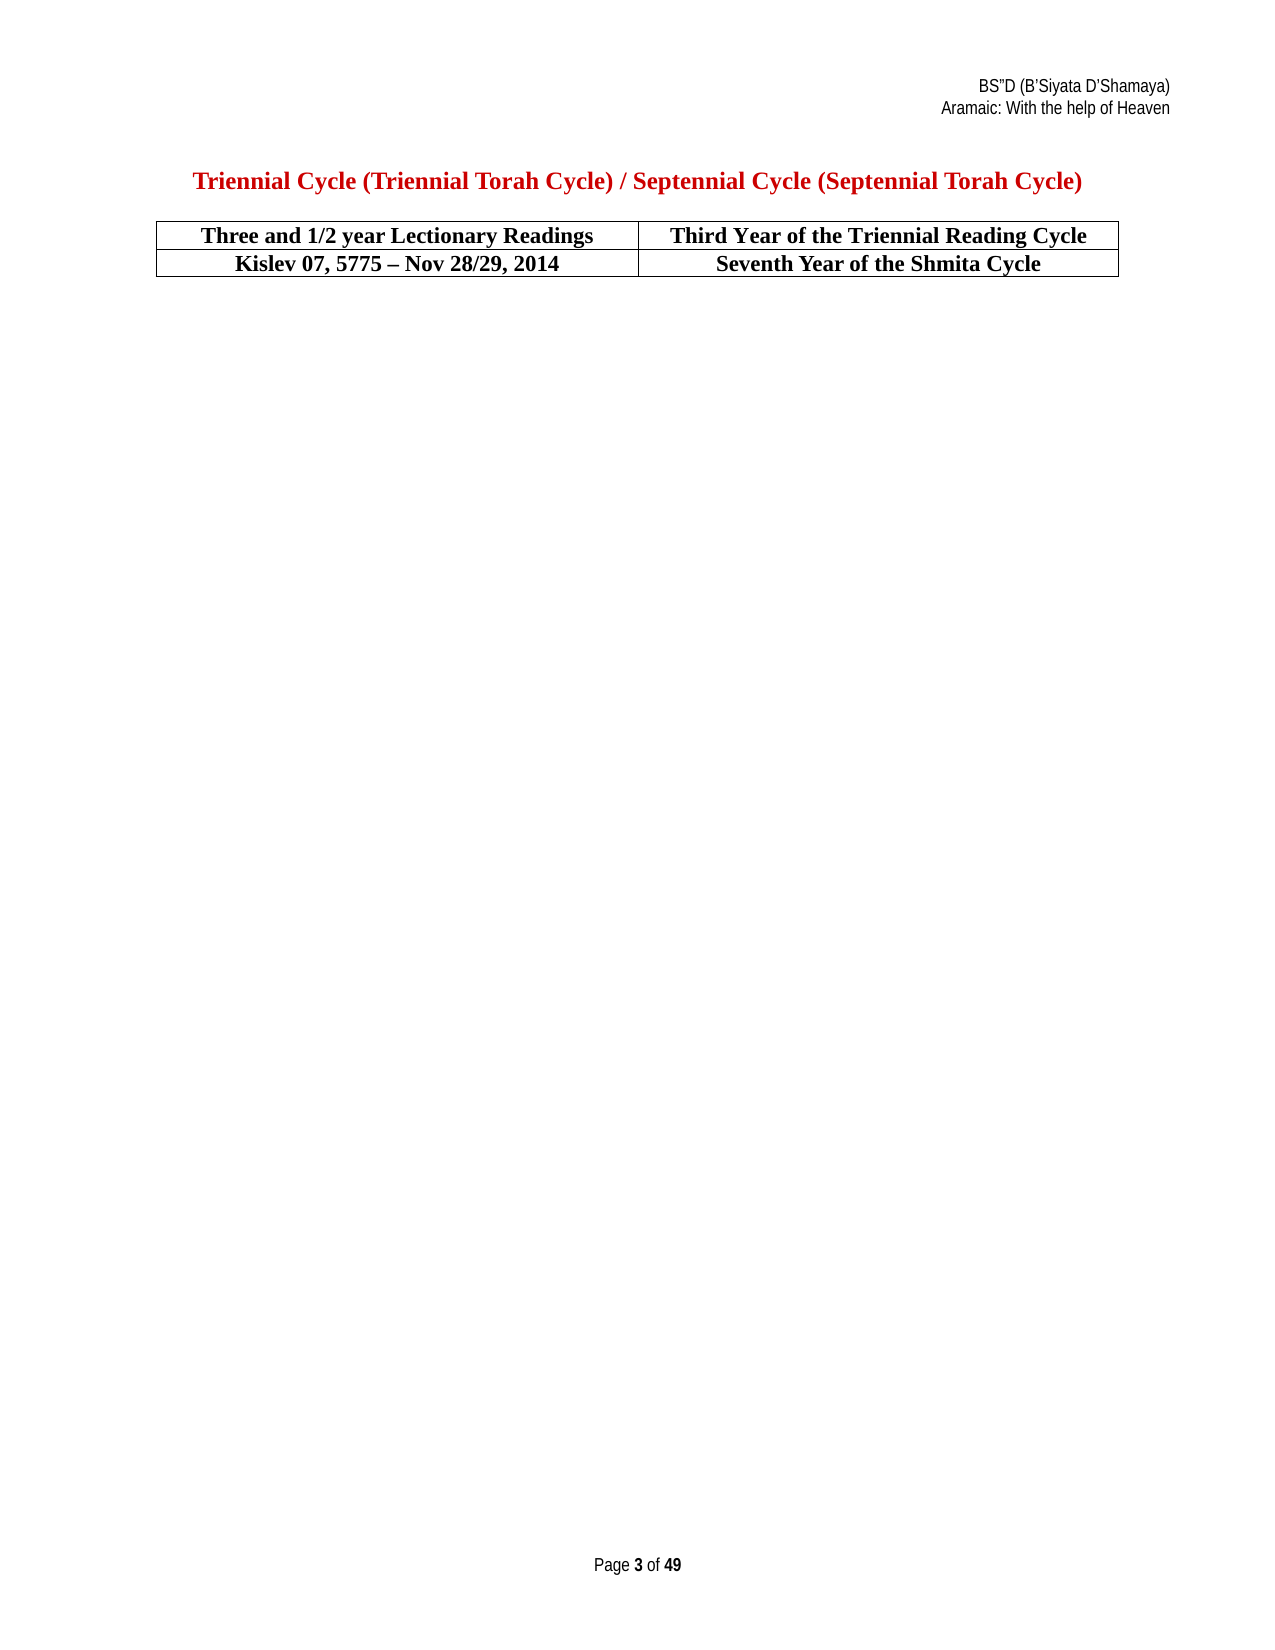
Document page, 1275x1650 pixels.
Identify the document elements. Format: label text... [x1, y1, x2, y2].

table_header Three and 1/2 year Lectionary Readings [157, 222, 638, 248]
table_header Third Year of the Triennial Reading Cycle [639, 222, 1118, 248]
text Triennial Cycle (Triennial Torah Cycle) / Septennial Cycle (Septennial Torah Cycle) [105, 166, 1170, 195]
table_cell Kislev 07, 5775 – Nov 28/29, 2014 [157, 250, 638, 276]
table_cell Seventh Year of the Shmita Cycle [639, 250, 1118, 276]
